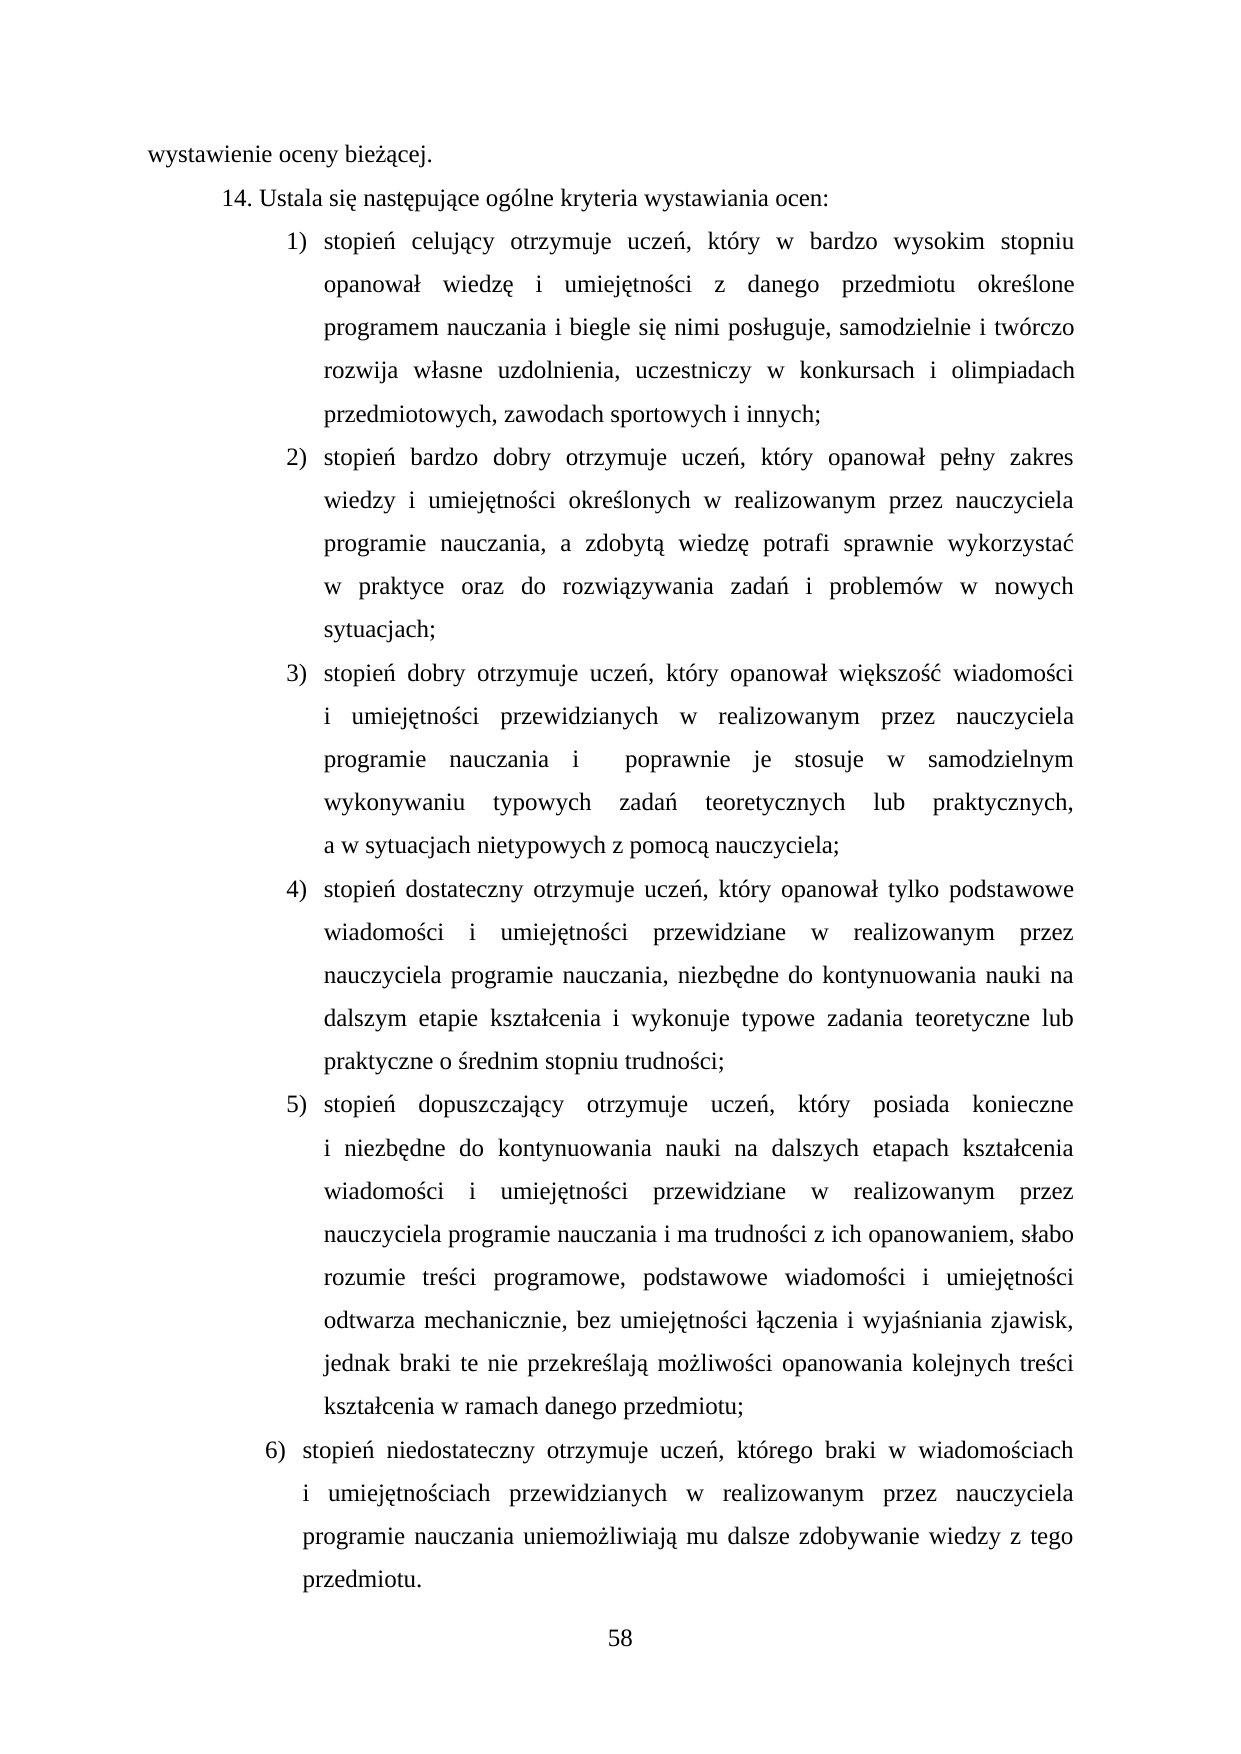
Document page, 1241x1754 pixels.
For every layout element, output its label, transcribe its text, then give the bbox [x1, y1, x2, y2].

list stopień dopuszczający otrzymuje uczeń, który posiada konieczne i niezbędne do kontynuowania nauki na dalszych etapach kształcenia wiadomości i umiejętności przewidziane w realizowanym przez nauczyciela programie nauczania i ma trudności z ich opanowaniem, słabo rozumie treści programowe, podstawowe wiadomości i umiejętności odtwarza mechanicznie, bez umiejętności łączenia i wyjaśniania zjawisk, jednak braki te nie przekreślają możliwości opanowania kolejnych treści kształcenia w ramach danego przedmiotu; [286, 1089, 1074, 1420]
list stopień niedostateczny otrzymuje uczeń, którego braki w wiadomościach i umiejętnościach przewidzianych w realizowanym przez nauczyciela programie nauczania uniemożliwiają mu dalsze zdobywanie wiedzy z tego przedmiotu. [265, 1435, 1074, 1593]
list stopień celujący otrzymuje uczeń, który w bardzo wysokim stopniu opanował wiedzę i umiejętności z danego przedmiotu określone programem nauczania i biegle się nimi posługuje, samodzielnie i twórczo rozwija własne uzdolnienia, uczestniczy w konkursach i olimpiadach przedmiotowych, zawodach sportowych i innych; [286, 226, 1075, 427]
list stopień bardzo dobry otrzymuje uczeń, który opanował pełny zakres wiedzy i umiejętności określonych w realizowanym przez nauczyciela programie nauczania, a zdobytą wiedzę potrafi sprawnie wykorzystać w praktyce oraz do rozwiązywania zadań i problemów w nowych sytuacjach; [286, 442, 1074, 643]
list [147, 139, 1075, 168]
list stopień dostateczny otrzymuje uczeń, który opanował tylko podstawowe wiadomości i umiejętności przewidziane w realizowanym przez nauczyciela programie nauczania, niezbędne do kontynuowania nauki na dalszym etapie kształcenia i wykonuje typowe zadania teoretyczne lub praktyczne o średnim stopniu trudności; [286, 874, 1074, 1075]
list Ustala się następujące ogólne kryteria wystawiania ocen: [147, 183, 1075, 212]
list stopień dobry otrzymuje uczeń, który opanował większość wiadomości i umiejętności przewidzianych w realizowanym przez nauczyciela programie nauczania i poprawnie je stosuje w samodzielnym wykonywaniu typowych zadań teoretycznych lub praktycznych, a w sytuacjach nietypowych z pomocą nauczyciela; [286, 658, 1074, 859]
